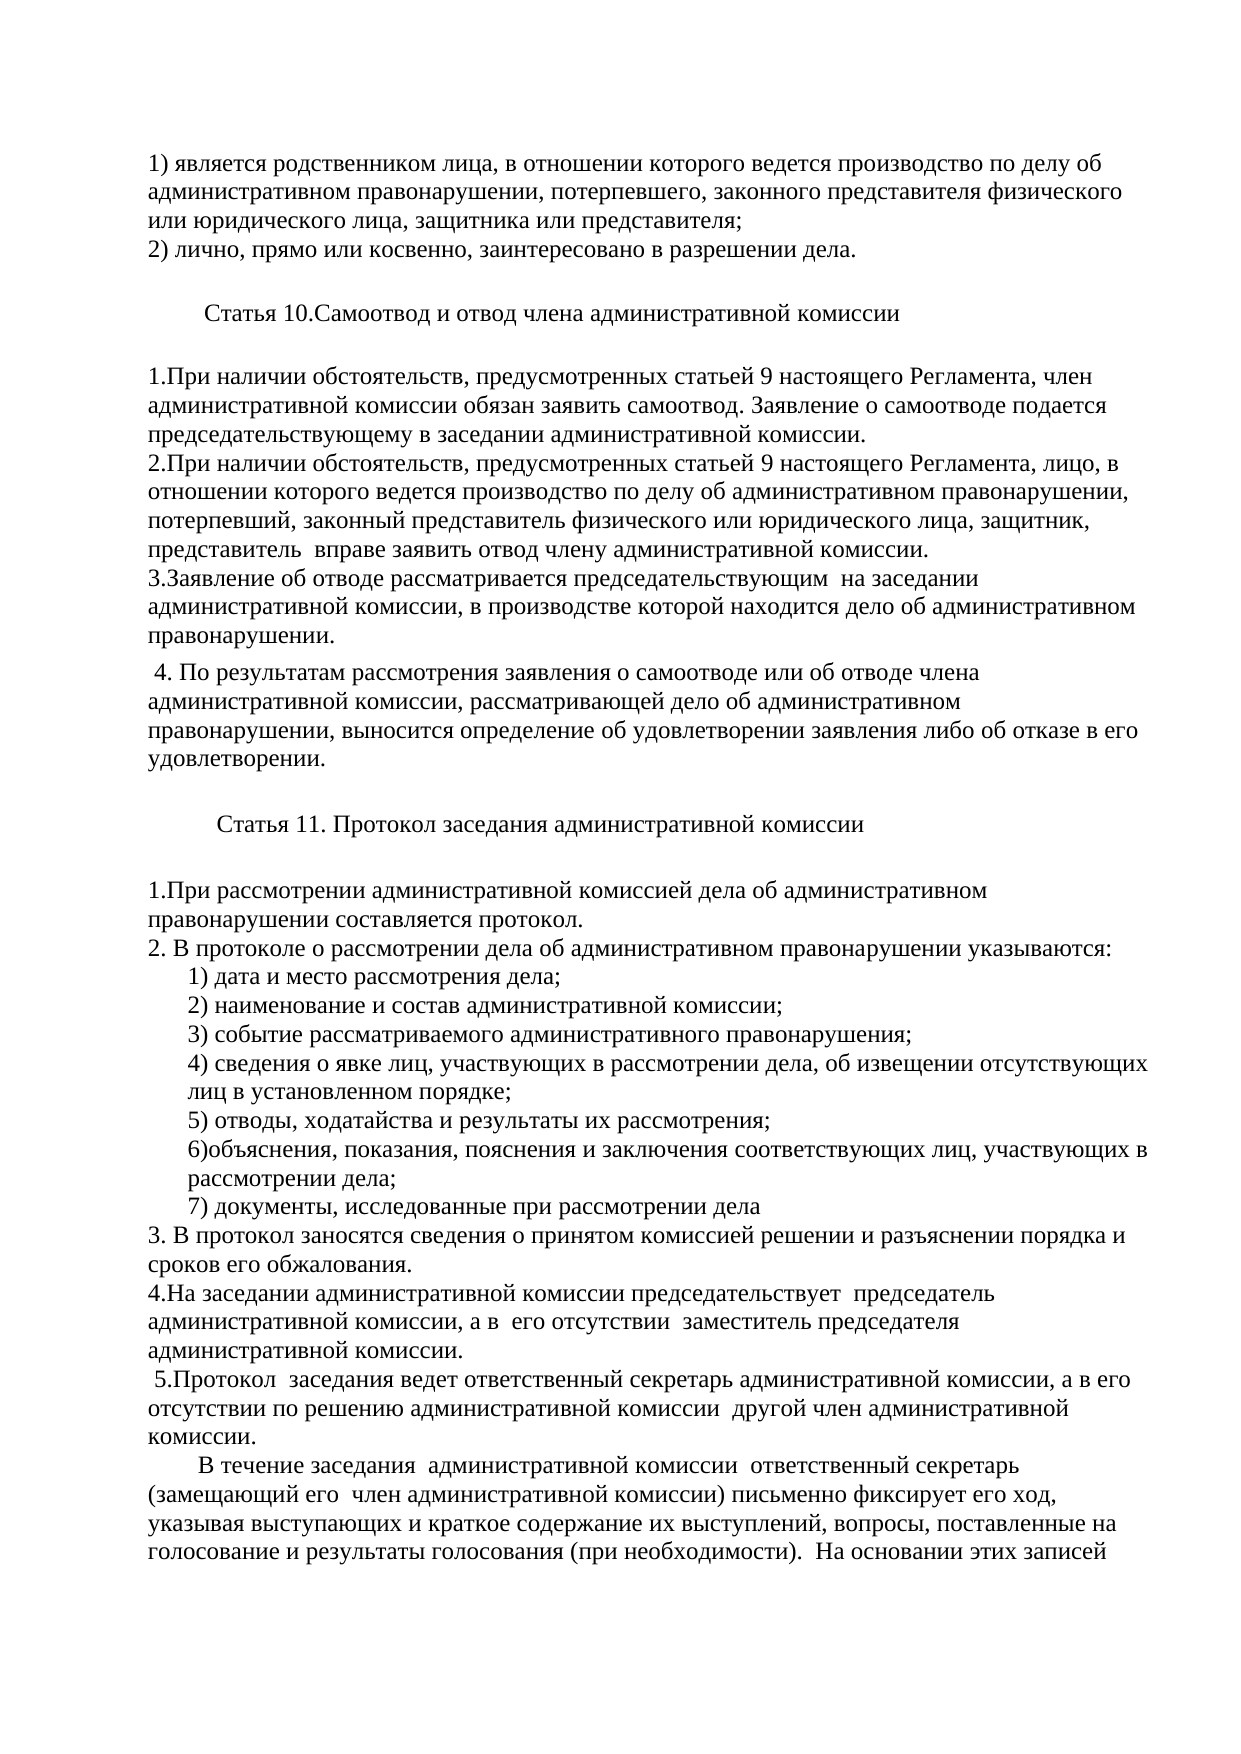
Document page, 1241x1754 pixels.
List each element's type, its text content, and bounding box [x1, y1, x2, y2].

text 3) событие рассматриваемого административного правонарушения; [148, 1019, 1152, 1048]
text 1) дата и место рассмотрения дела; [148, 961, 1152, 990]
text 1.При рассмотрении административной комиссией дела об административном правонарушении составляется протокол. [148, 875, 1152, 933]
text 2) лично, прямо или косвенно, заинтересовано в разрешении дела. [148, 234, 1152, 263]
text лиц в установленном порядке; [148, 1076, 1152, 1105]
text рассмотрении дела; [148, 1163, 1152, 1191]
text Статья 11. Протокол заседания административной комиссии [148, 809, 1152, 838]
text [148, 1450, 1152, 1565]
text 5.Протокол заседания ведет ответственный секретарь административной комиссии, а в его отсутствии по решению административной комиссии другой член административной комиссии. [148, 1364, 1152, 1450]
text 2.При наличии обстоятельств, предусмотренных статьей 9 настоящего Регламента, лицо, в отношении которого ведется производство по делу об административном правонарушении, потерпевший, законный представитель физического или юридического лица, защитник, представитель вправе заявить отвод члену административной комиссии. [148, 448, 1152, 563]
text 1.При наличии обстоятельств, предусмотренных статьей 9 настоящего Регламента, член административной комиссии обязан заявить самоотвод. Заявление о самоотводе подается председательствующему в заседании административной комиссии. [148, 361, 1152, 448]
text 1) является родственником лица, в отношении которого ведется производство по делу об административном правонарушении, потерпевшего, законного представителя физического или юридического лица, защитника или представителя; [148, 148, 1152, 234]
text 6)объяснения, показания, пояснения и заключения соответствующих лиц, участвующих в [148, 1134, 1152, 1163]
text 3. В протокол заносятся сведения о принятом комиссией решении и разъяснении порядка и сроков его обжалования. [148, 1220, 1152, 1278]
text 5) отводы, ходатайства и результаты их рассмотрения; [148, 1105, 1152, 1134]
text Статья 10.Самоотвод и отвод члена административной комиссии [148, 298, 1152, 326]
text 7) документы, исследованные при рассмотрении дела [148, 1191, 1152, 1220]
text 4) сведения о явке лиц, участвующих в рассмотрении дела, об извещении отсутствующих [148, 1048, 1152, 1076]
text 3.Заявление об отводе рассматривается председательствующим на заседании административной комиссии, в производстве которой находится дело об административном правонарушении. [148, 563, 1152, 649]
text 2) наименование и состав административной комиссии; [148, 990, 1152, 1019]
text 4. По результатам рассмотрения заявления о самоотводе или об отводе члена административной комиссии, рассматривающей дело об административном правонарушении, выносится определение об удовлетворении заявления либо об отказе в его удовлетворении. [148, 657, 1152, 772]
text 2. В протоколе о рассмотрении дела об административном правонарушении указываются: [148, 933, 1152, 961]
text 4.На заседании административной комиссии председательствует председатель административной комиссии, а в его отсутствии заместитель председателя административной комиссии. [148, 1278, 1152, 1364]
